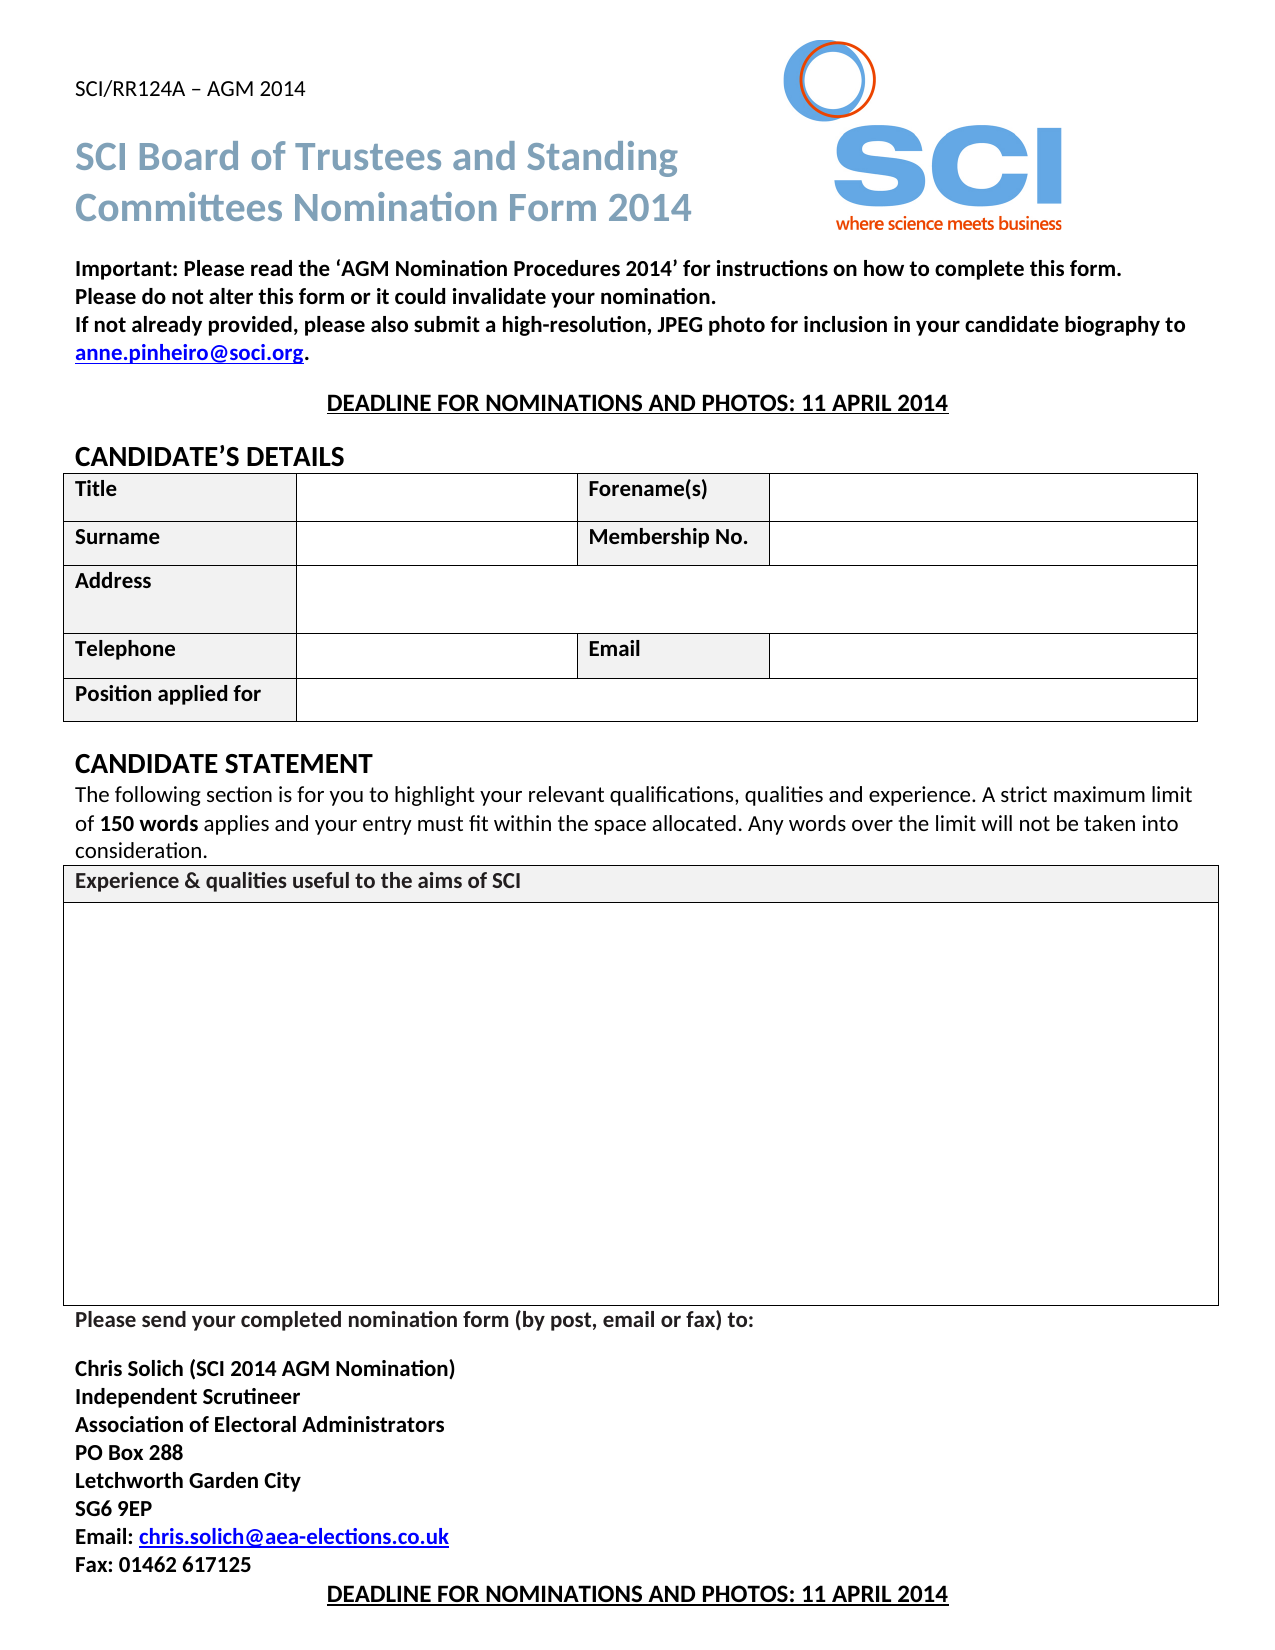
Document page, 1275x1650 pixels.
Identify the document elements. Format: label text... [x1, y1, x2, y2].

text If not already provided, please also submit a high-resolution, JPEG photo for inclusion in your candidate biography to anne.pinheiro@soci.org. [75, 310, 1200, 366]
table_cell [297, 634, 577, 678]
text Independent Scrutineer [75, 1382, 1200, 1410]
text CANDIDATE STATEMENT [75, 745, 1200, 781]
table_cell [770, 522, 1197, 565]
text Email: chris.solich@aea-elections.co.uk [75, 1522, 1200, 1550]
table_header Experience & qualities useful to the aims of SCI [64, 866, 1218, 902]
text SCI Board of Trustees and Standing Committees Nomination Form 2014 [75, 130, 1200, 231]
text Association of Electoral Administrators [75, 1410, 1200, 1438]
text Fax: 01462 617125 [75, 1550, 1200, 1578]
table_header Forename(s) [578, 474, 769, 521]
table_cell Email [578, 634, 769, 678]
text PO Box 288 [75, 1438, 1200, 1466]
text DEADLINE FOR NOMINATIONS AND PHOTOS: 11 APRIL 2014 [75, 1578, 1200, 1608]
table_cell [297, 522, 577, 565]
table_cell [770, 634, 1197, 678]
table_cell [64, 903, 1218, 1304]
table_cell [297, 624, 1197, 633]
text The following section is for you to highlight your relevant qualifications, qualities and experience. A strict maximum limit of 150 words applies and your entry must fit within the space allocated. Any words over the limit will not be taken into consideration. [75, 781, 1200, 865]
table_cell Telephone [64, 634, 296, 678]
picture [783, 40, 1062, 230]
text Please send your completed nomination form (by post, email or fax) to: [75, 1306, 1200, 1333]
table_cell [297, 679, 1197, 721]
table_header [297, 474, 577, 521]
text Chris Solich (SCI 2014 AGM Nomination) [75, 1354, 1200, 1382]
text DEADLINE FOR NOMINATIONS AND PHOTOS: 11 APRIL 2014 [75, 387, 1200, 417]
text SG6 9EP [75, 1494, 1200, 1522]
table_cell [297, 566, 1197, 624]
table_cell Position applied for [64, 679, 296, 721]
table_header [770, 474, 1197, 521]
text Letchworth Garden City [75, 1466, 1200, 1494]
text Please do not alter this form or it could invalidate your nomination. [75, 282, 1200, 310]
table_cell Membership No. [578, 522, 769, 565]
table_header Title [64, 474, 296, 521]
table_cell Address [64, 566, 296, 633]
text CANDIDATE’S DETAILS [75, 438, 1200, 473]
text Important: Please read the ‘AGM Nomination Procedures 2014’ for instructions on how to complete this form. [75, 254, 1200, 282]
table_cell Surname [64, 522, 296, 565]
